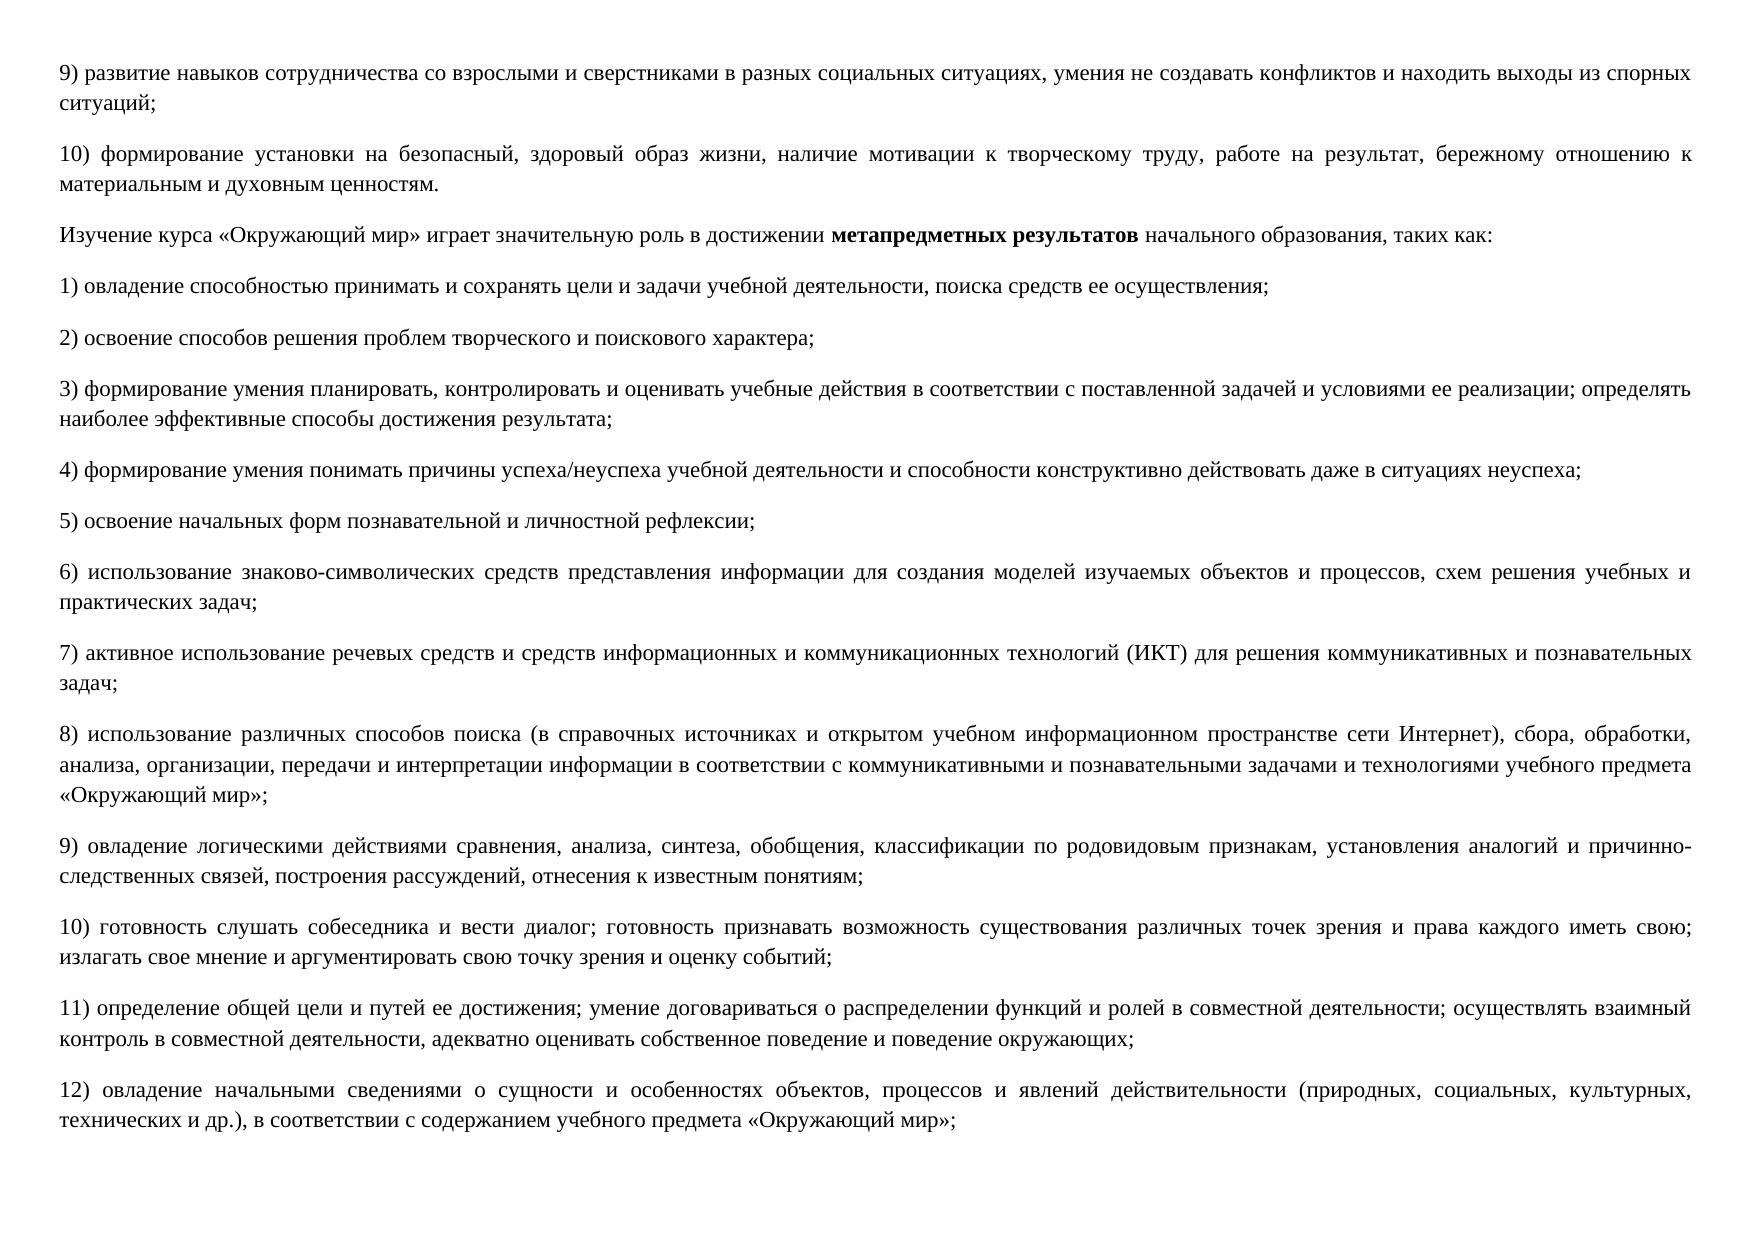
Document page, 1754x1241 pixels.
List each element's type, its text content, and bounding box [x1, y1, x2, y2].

text 12) овладение начальными сведениями о сущности и особенностях объектов, процессов и явлений действительности (природных, социальных, культурных, технических и др.), в соответствии с содержанием учебного предмета «Окружающий мир»; [59, 1076, 1695, 1132]
text 2) освоение способов решения проблем творческого и поискового характера; [59, 324, 1695, 350]
text 6) использование знаково-символических средств представления информации для создания моделей изучаемых объектов и процессов, схем решения учебных и практических задач; [59, 558, 1695, 614]
text 3) формирование умения планировать, контролировать и оценивать учебные действия в соответствии с поставленной задачей и условиями ее реализации; определять наиболее эффективные способы достижения результата; [59, 375, 1695, 431]
text 4) формирование умения понимать причины успеха/неуспеха учебной деятельности и способности конструктивно действовать даже в ситуациях неуспеха; [59, 456, 1695, 482]
text 7) активное использование речевых средств и средств информационных и коммуникационных технологий (ИКТ) для решения коммуникативных и познавательных задач; [59, 639, 1695, 696]
text 10) готовность слушать собеседника и вести диалог; готовность признавать возможность существования различных точек зрения и права каждого иметь свою; излагать свое мнение и аргументировать свою точку зрения и оценку событий; [59, 913, 1695, 970]
text 8) использование различных способов поиска (в справочных источниках и открытом учебном информационном пространстве сети Интернет), сбора, обработки, анализа, организации, передачи и интерпретации информации в соответствии с коммуникативными и познавательными задачами и технологиями учебного предмета «Окружающий мир»; [59, 721, 1695, 807]
text 9) овладение логическими действиями сравнения, анализа, синтеза, обобщения, классификации по родовидовым признакам, установления аналогий и причинно-следственных связей, построения рассуждений, отнесения к известным понятиям; [59, 832, 1695, 888]
text 11) определение общей цели и путей ее достижения; умение договариваться о распределении функций и ролей в совместной деятельности; осуществлять взаимный контроль в совместной деятельности, адекватно оценивать собственное поведение и поведение окружающих; [59, 994, 1695, 1051]
text 9) развитие навыков сотрудничества со взрослыми и сверстниками в разных социальных ситуациях, умения не создавать конфликтов и находить выходы из спорных ситуаций; [59, 59, 1695, 116]
text 1) овладение способностью принимать и сохранять цели и задачи учебной деятельности, поиска средств ее осуществления; [59, 273, 1695, 299]
text 10) формирование установки на безопасный, здоровый образ жизни, наличие мотивации к творческому труду, работе на результат, бережному отношению к материальным и духовным ценностям. [59, 140, 1695, 197]
text 5) освоение начальных форм познавательной и личностной рефлексии; [59, 507, 1695, 533]
text Изучение курса «Окружающий мир» играет значительную роль в достижении метапредметных результатов начального образования, таких как: [59, 222, 1695, 248]
